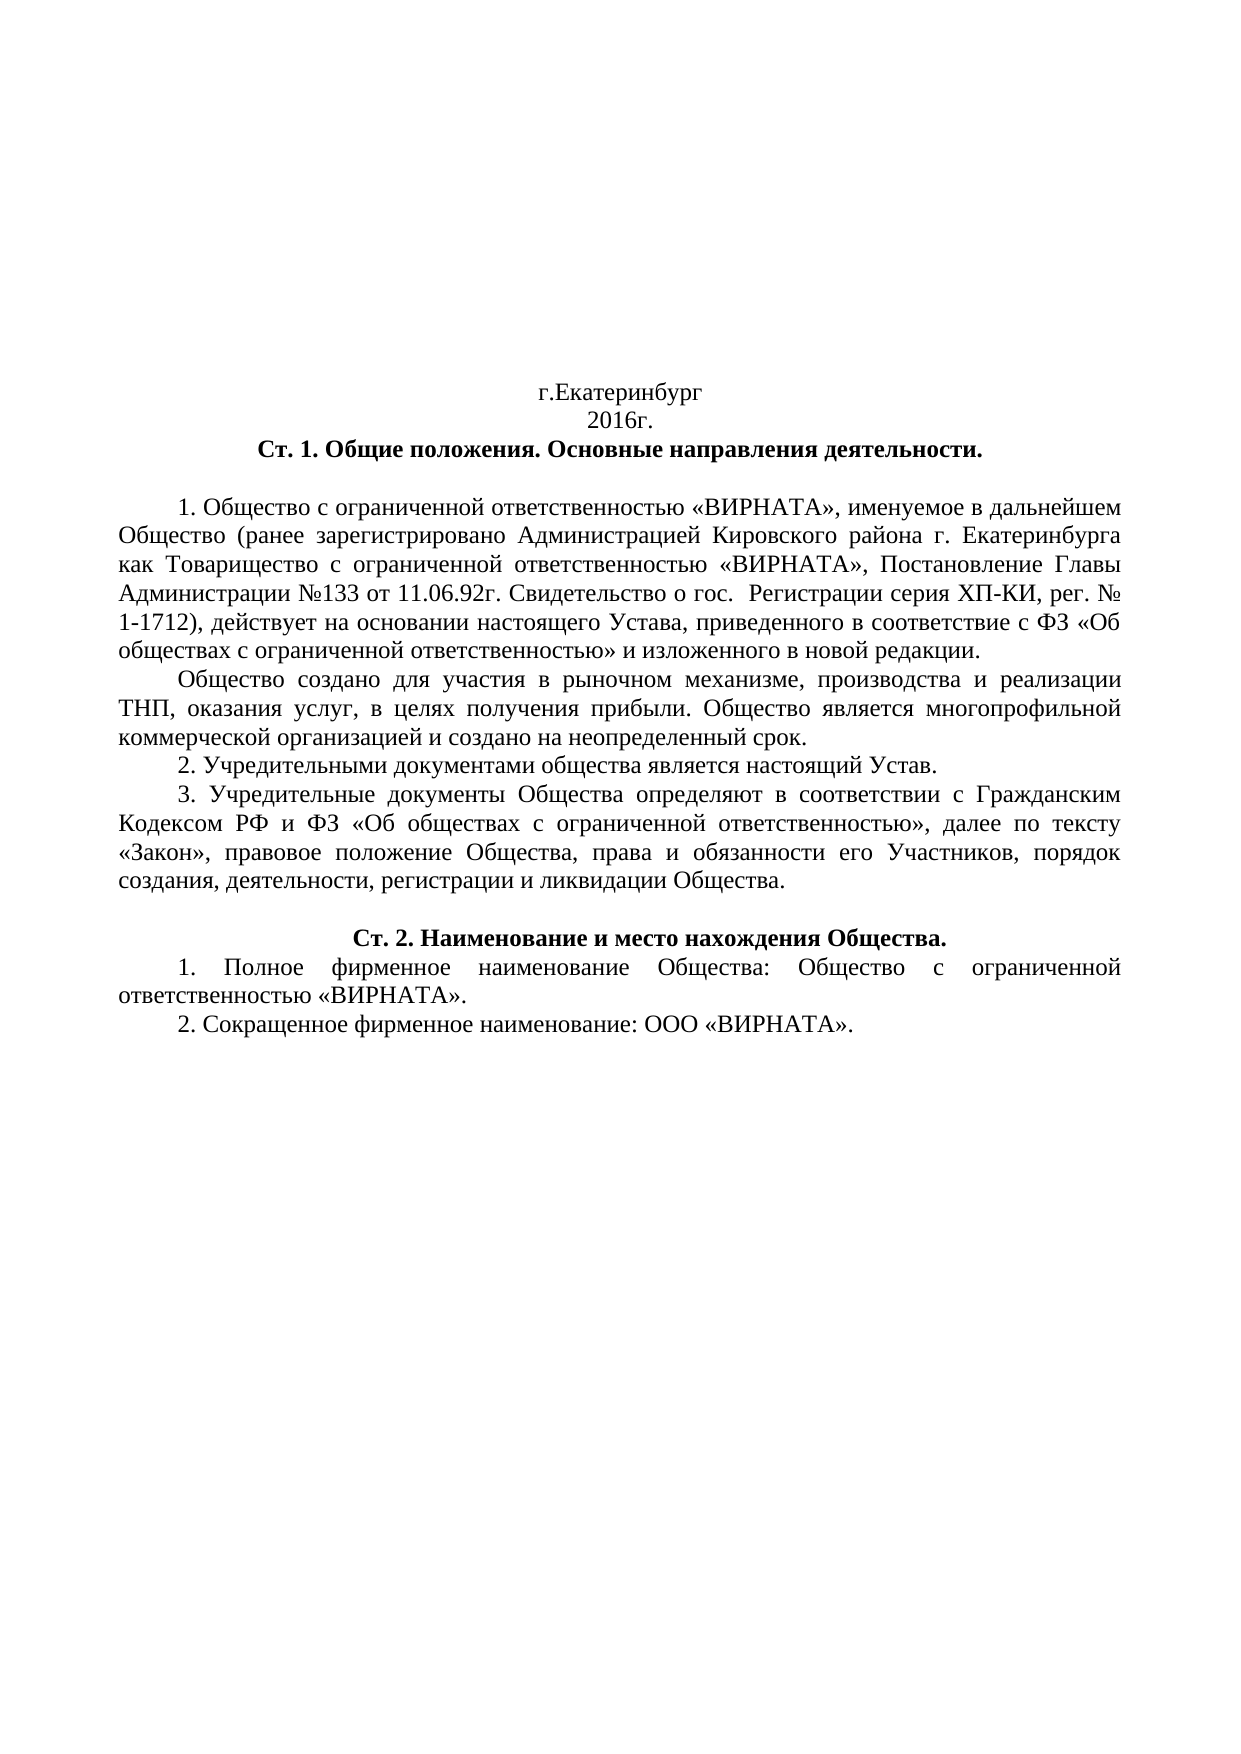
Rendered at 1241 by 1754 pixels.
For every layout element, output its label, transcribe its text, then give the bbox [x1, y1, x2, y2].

text Общество создано для участия в рыночном механизме, производства и реализации ТНП, оказания услуг, в целях получения прибыли. Общество является многопрофильной коммерческой организацией и создано на неопределенный срок. [118, 664, 1122, 751]
text Ст. 1. Общие положения. Основные направления деятельности. [118, 434, 1122, 463]
text 2. Сокращенное фирменное наименование: ООО «ВИРНАТА». [118, 1009, 1122, 1038]
text 3. Учредительные документы Общества определяют в соответствии с Гражданским Кодексом РФ и ФЗ «Об обществах с ограниченной ответственностью», далее по тексту «Закон», правовое положение Общества, права и обязанности его Участников, порядок создания, деятельности, регистрации и ликвидации Общества. [118, 779, 1122, 894]
text 1. Полное фирменное наименование Общества: Общество с ограниченной ответственностью «ВИРНАТА». [118, 952, 1122, 1009]
text 1. Общество с ограниченной ответственностью «ВИРНАТА», именуемое в дальнейшем Общество (ранее зарегистрировано Администрацией Кировского района г. Екатеринбурга как Товарищество с ограниченной ответственностью «ВИРНАТА», Постановление Главы Администрации №133 от 11.06.92г. Свидетельство о гос. Регистрации серия ХП-КИ, рег. № 1-1712), действует на основании настоящего Устава, приведенного в соответствие с ФЗ «Об обществах с ограниченной ответственностью» и изложенного в новой редакции. [118, 492, 1122, 664]
text г.Екатеринбург [118, 377, 1122, 406]
text 2. Учредительными документами общества является настоящий Устав. [118, 751, 1122, 779]
text 2016г. [118, 406, 1122, 434]
text Ст. 2. Наименование и место нахождения Общества. [118, 923, 1122, 952]
